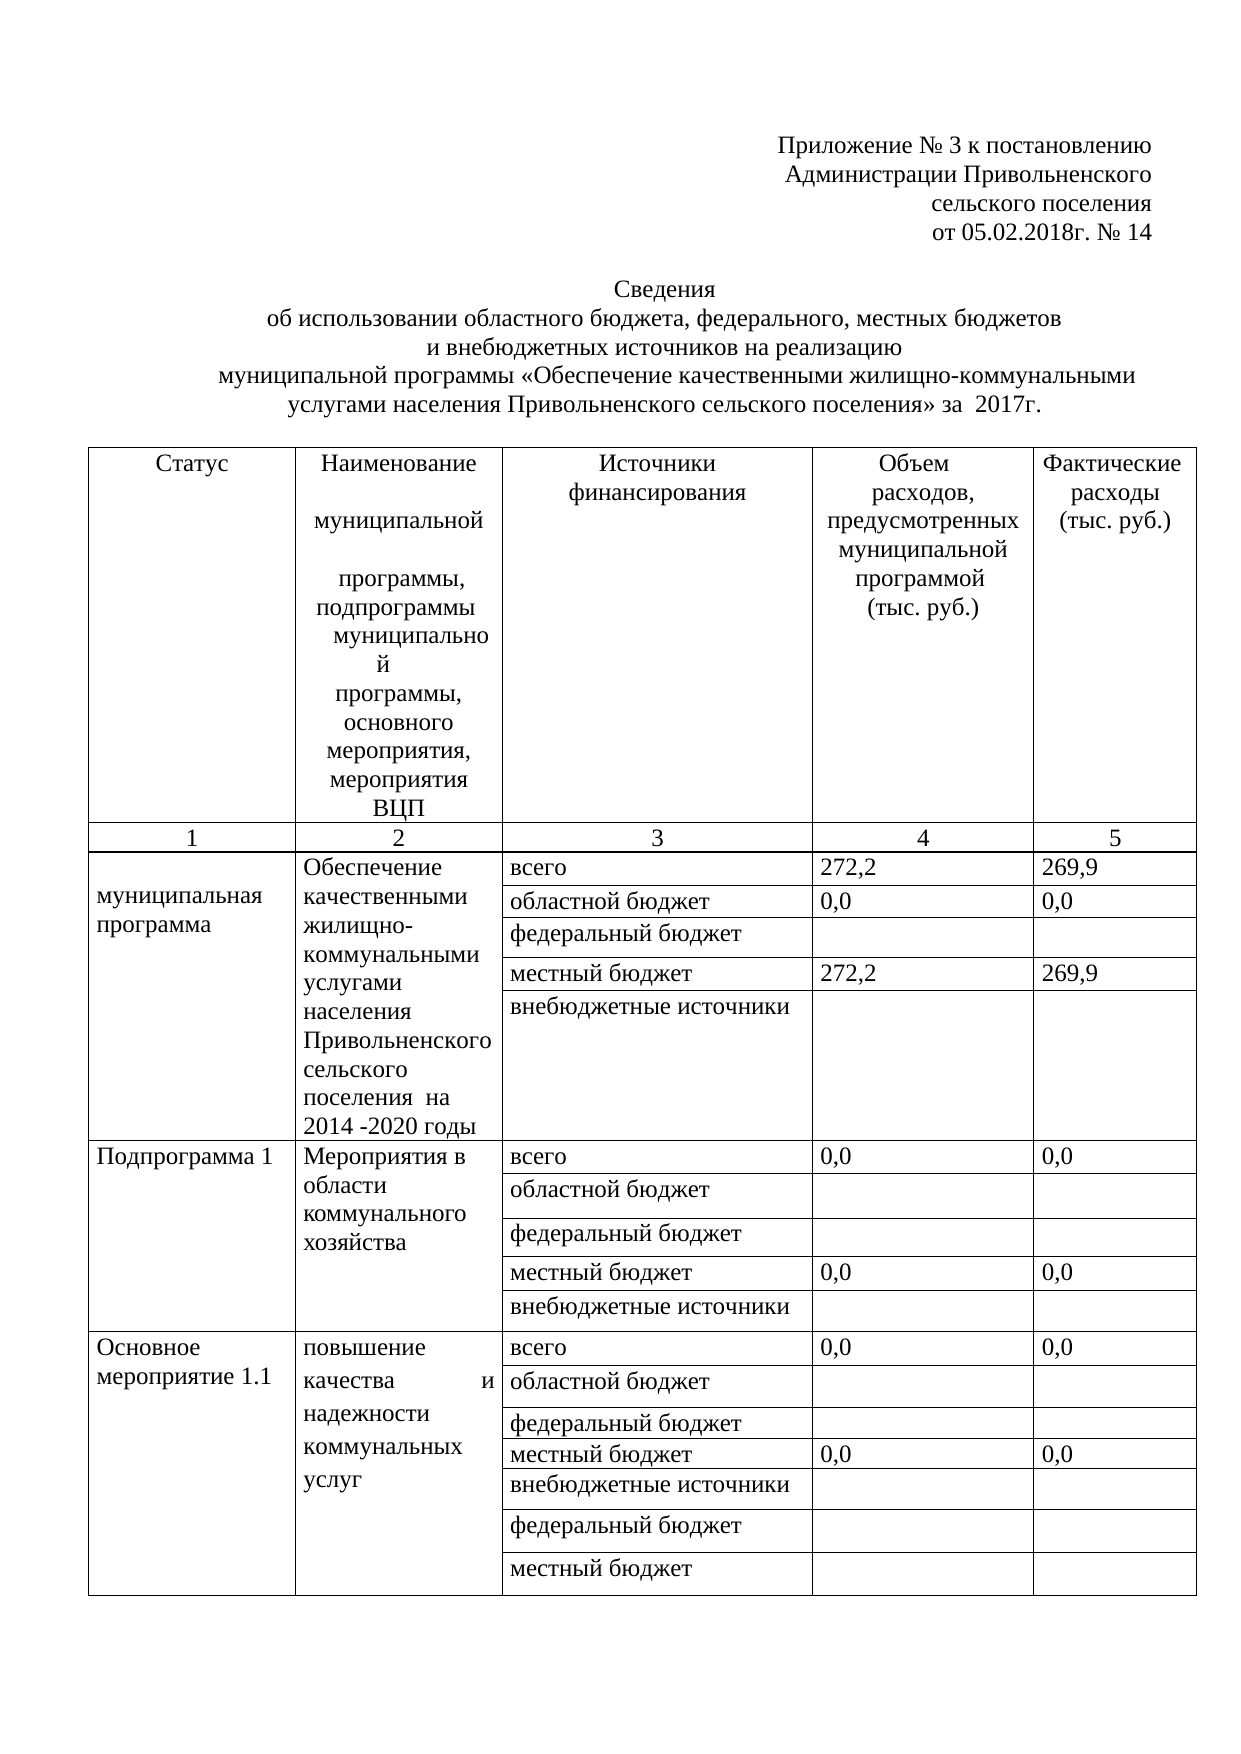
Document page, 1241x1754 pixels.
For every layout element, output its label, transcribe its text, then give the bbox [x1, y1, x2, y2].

table_cell внебюджетные источники [503, 1469, 812, 1509]
table_cell [1034, 1408, 1196, 1438]
text Приложение № 3 к постановлению [177, 131, 1152, 159]
table_cell местный бюджет [503, 1257, 812, 1290]
table_cell [1034, 991, 1196, 1140]
table_cell областной бюджет [503, 886, 812, 917]
table_header Наименование муниципальной программы, подпрограммы муниципальной программы, основного мероприятия, мероприятия ВЦП [296, 448, 502, 822]
table_cell [1034, 1469, 1196, 1509]
table_cell федеральный бюджет [503, 1510, 812, 1552]
table_cell 269,9 [1034, 853, 1196, 885]
table_cell [813, 1366, 1033, 1407]
table_cell федеральный бюджет [503, 1219, 812, 1256]
table_cell Мероприятия в области коммунального хозяйства [296, 1141, 502, 1331]
table_cell [1034, 918, 1196, 957]
table_cell всего [503, 853, 812, 885]
table_cell [1034, 1553, 1196, 1595]
text Администрации Привольненского [177, 159, 1152, 188]
table_cell [813, 918, 1033, 957]
table_cell [1034, 1291, 1196, 1331]
table_cell [813, 1553, 1033, 1595]
table_cell [1034, 1510, 1196, 1552]
table_cell повышение качества и надежности коммунальных услуг [296, 1332, 502, 1595]
text сельского поселения [177, 188, 1152, 217]
table_header Объем расходов, предусмотренных муниципальной программой (тыс. руб.) [813, 448, 1033, 822]
table_cell [813, 1510, 1033, 1552]
table_cell 269,9 [1034, 958, 1196, 990]
table_cell [1034, 1366, 1196, 1407]
table_cell Подпрограмма 1 [89, 1141, 295, 1331]
table_header Статус [89, 448, 295, 822]
table_cell [813, 1408, 1033, 1438]
table_cell [813, 1219, 1033, 1256]
table_cell 0,0 [813, 1332, 1033, 1365]
table_cell муниципальная программа [89, 853, 295, 1140]
table_cell [813, 1469, 1033, 1509]
table_cell 0,0 [1034, 1439, 1196, 1468]
table_cell 2 [296, 823, 502, 851]
table_cell 1 [89, 823, 295, 851]
text об использовании областного бюджета, федерального, местных бюджетов [177, 303, 1152, 332]
table_cell 0,0 [813, 886, 1033, 917]
table_cell областной бюджет [503, 1174, 812, 1217]
table_cell всего [503, 1141, 812, 1173]
table_cell 0,0 [1034, 886, 1196, 917]
table_cell федеральный бюджет [503, 918, 812, 957]
table_header Фактические расходы (тыс. руб.) [1034, 448, 1196, 822]
table_cell [813, 1291, 1033, 1331]
table_cell 0,0 [1034, 1332, 1196, 1365]
table_cell [813, 991, 1033, 1140]
table_cell [813, 1174, 1033, 1217]
table_cell местный бюджет [503, 958, 812, 990]
table_cell [1034, 1219, 1196, 1256]
table_cell [1034, 1174, 1196, 1217]
table_cell 0,0 [813, 1141, 1033, 1173]
table_cell 272,2 [813, 853, 1033, 885]
table_cell областной бюджет [503, 1366, 812, 1407]
table_cell 4 [813, 823, 1033, 851]
text муниципальной программы «Обеспечение качественными жилищно-коммунальными услугами населения Привольненского сельского поселения» за 2017г. [177, 361, 1152, 418]
table_cell внебюджетные источники [503, 1291, 812, 1331]
table_cell 3 [503, 823, 812, 851]
text и внебюджетных источников на реализацию [177, 332, 1152, 361]
table_cell 0,0 [1034, 1141, 1196, 1173]
text Сведения [177, 274, 1152, 303]
table_cell Основное мероприятие 1.1 [89, 1332, 295, 1595]
table_cell всего [503, 1332, 812, 1365]
table_cell 0,0 [813, 1439, 1033, 1468]
table_cell местный бюджет [503, 1553, 812, 1595]
table_cell федеральный бюджет [503, 1408, 812, 1438]
table_cell 0,0 [1034, 1257, 1196, 1290]
table_cell 272,2 [813, 958, 1033, 990]
table_cell 5 [1034, 823, 1196, 851]
table_cell местный бюджет [503, 1439, 812, 1468]
table_cell Обеспечение качественными жилищно-коммунальными услугами населения Привольненского сельского поселения на 2014 -2020 годы [296, 853, 502, 1140]
text от 05.02.2018г. № 14 [177, 217, 1152, 246]
table_cell 0,0 [813, 1257, 1033, 1290]
table_cell внебюджетные источники [503, 991, 812, 1140]
table_header Источники финансирования [503, 448, 812, 822]
